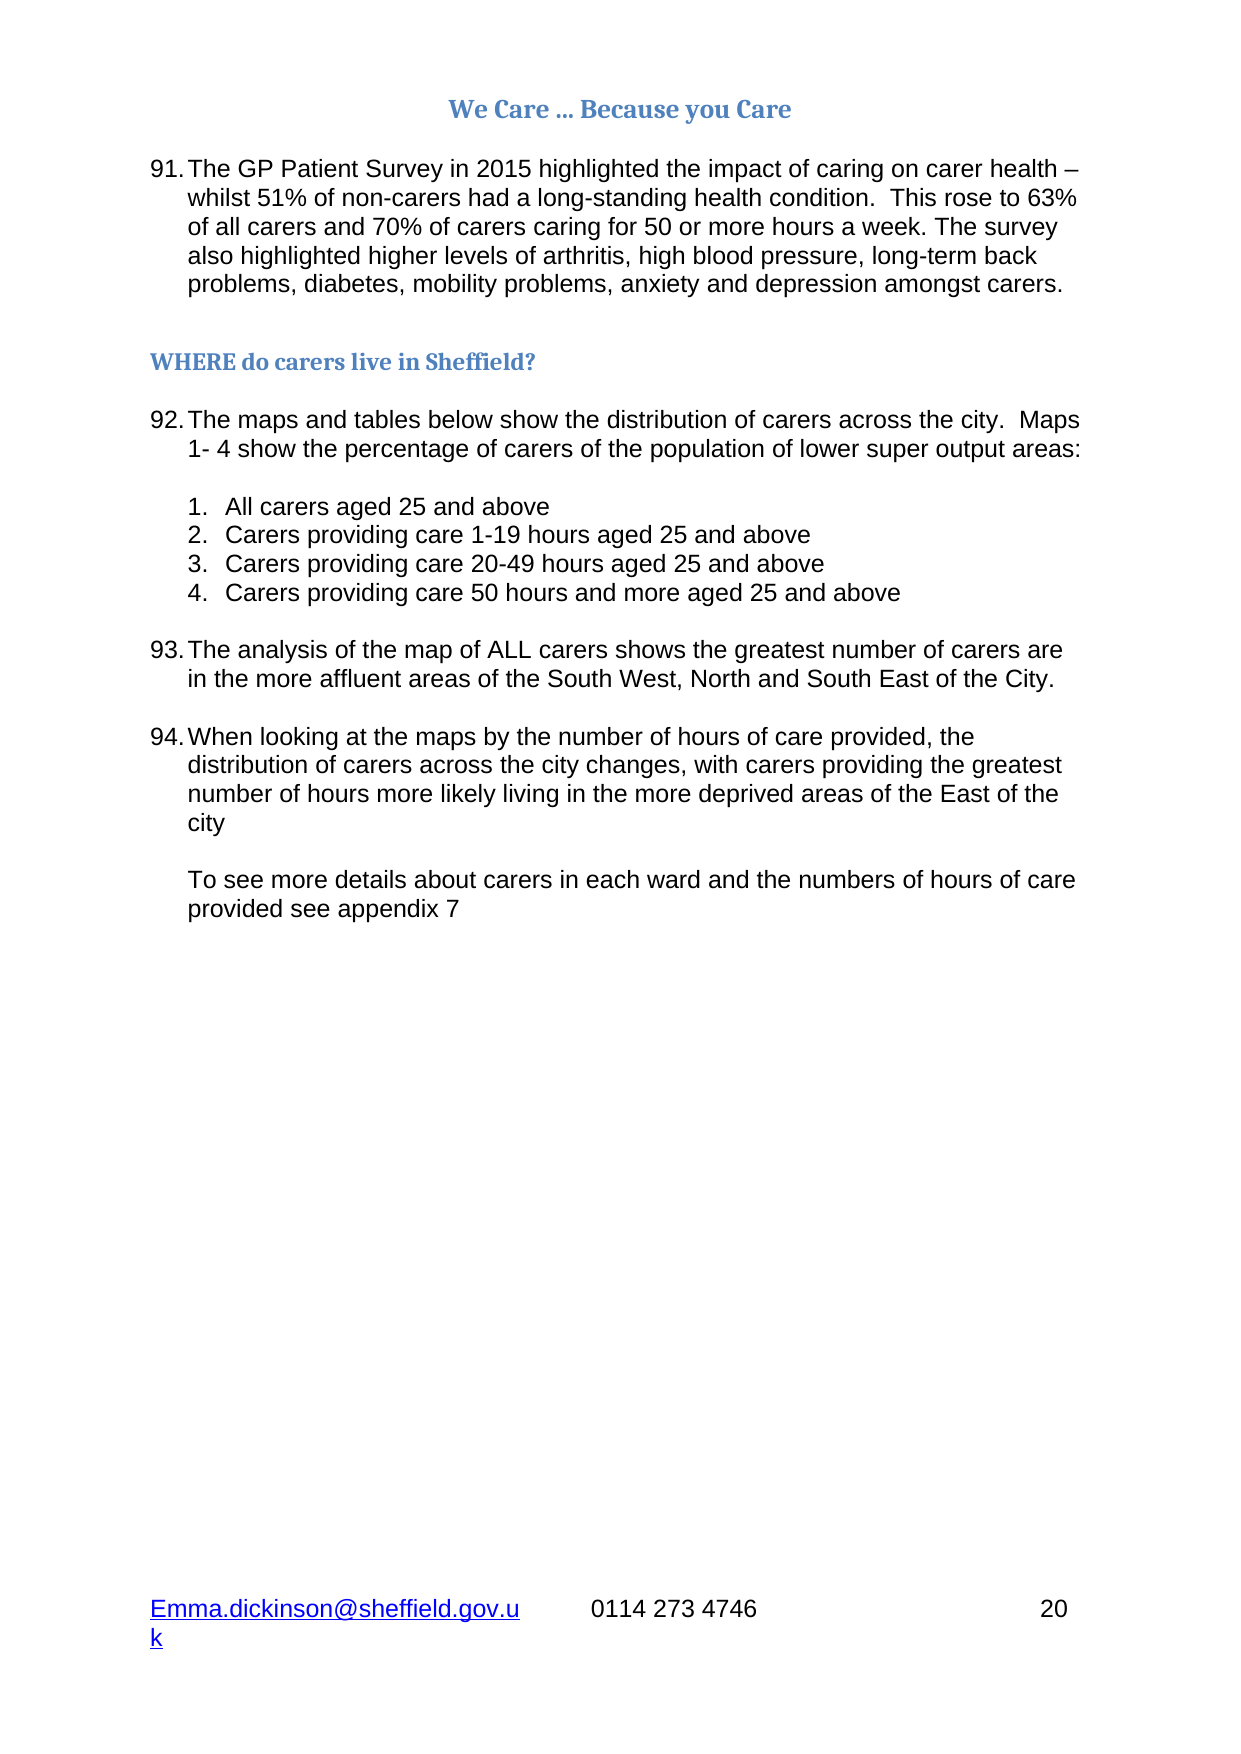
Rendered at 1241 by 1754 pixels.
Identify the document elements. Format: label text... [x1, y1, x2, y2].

subtitle WHERE do carers live in Sheffield? [150, 348, 1090, 377]
list Carers providing care 50 hours and more aged 25 and above [187, 578, 1090, 607]
list Carers providing care 20-49 hours aged 25 and above [187, 549, 1090, 578]
list When looking at the maps by the number of hours of care provided, the distribution of carers across the city changes, with carers providing the greatest number of hours more likely living in the more deprived areas of the East of the city [150, 722, 1090, 837]
text To see more details about carers in each ward and the numbers of hours of care provided see appendix 7 [187, 865, 1090, 923]
list The maps and tables below show the distribution of carers across the city. Maps 1- 4 show the percentage of carers of the population of lower super output areas: [150, 405, 1090, 463]
list The analysis of the map of ALL carers shows the greatest number of carers are in the more affluent areas of the South West, North and South East of the City. [150, 635, 1090, 693]
list Carers providing care 1-19 hours aged 25 and above [187, 520, 1090, 549]
list All carers aged 25 and above [187, 492, 1090, 520]
list The GP Patient Survey in 2015 highlighted the impact of caring on carer health – whilst 51% of non-carers had a long-standing health condition. This rose to 63% of all carers and 70% of carers caring for 50 or more hours a week. The survey also highlighted higher levels of arthritis, high blood pressure, long-term back problems, diabetes, mobility problems, anxiety and depression amongst carers. [150, 154, 1090, 298]
